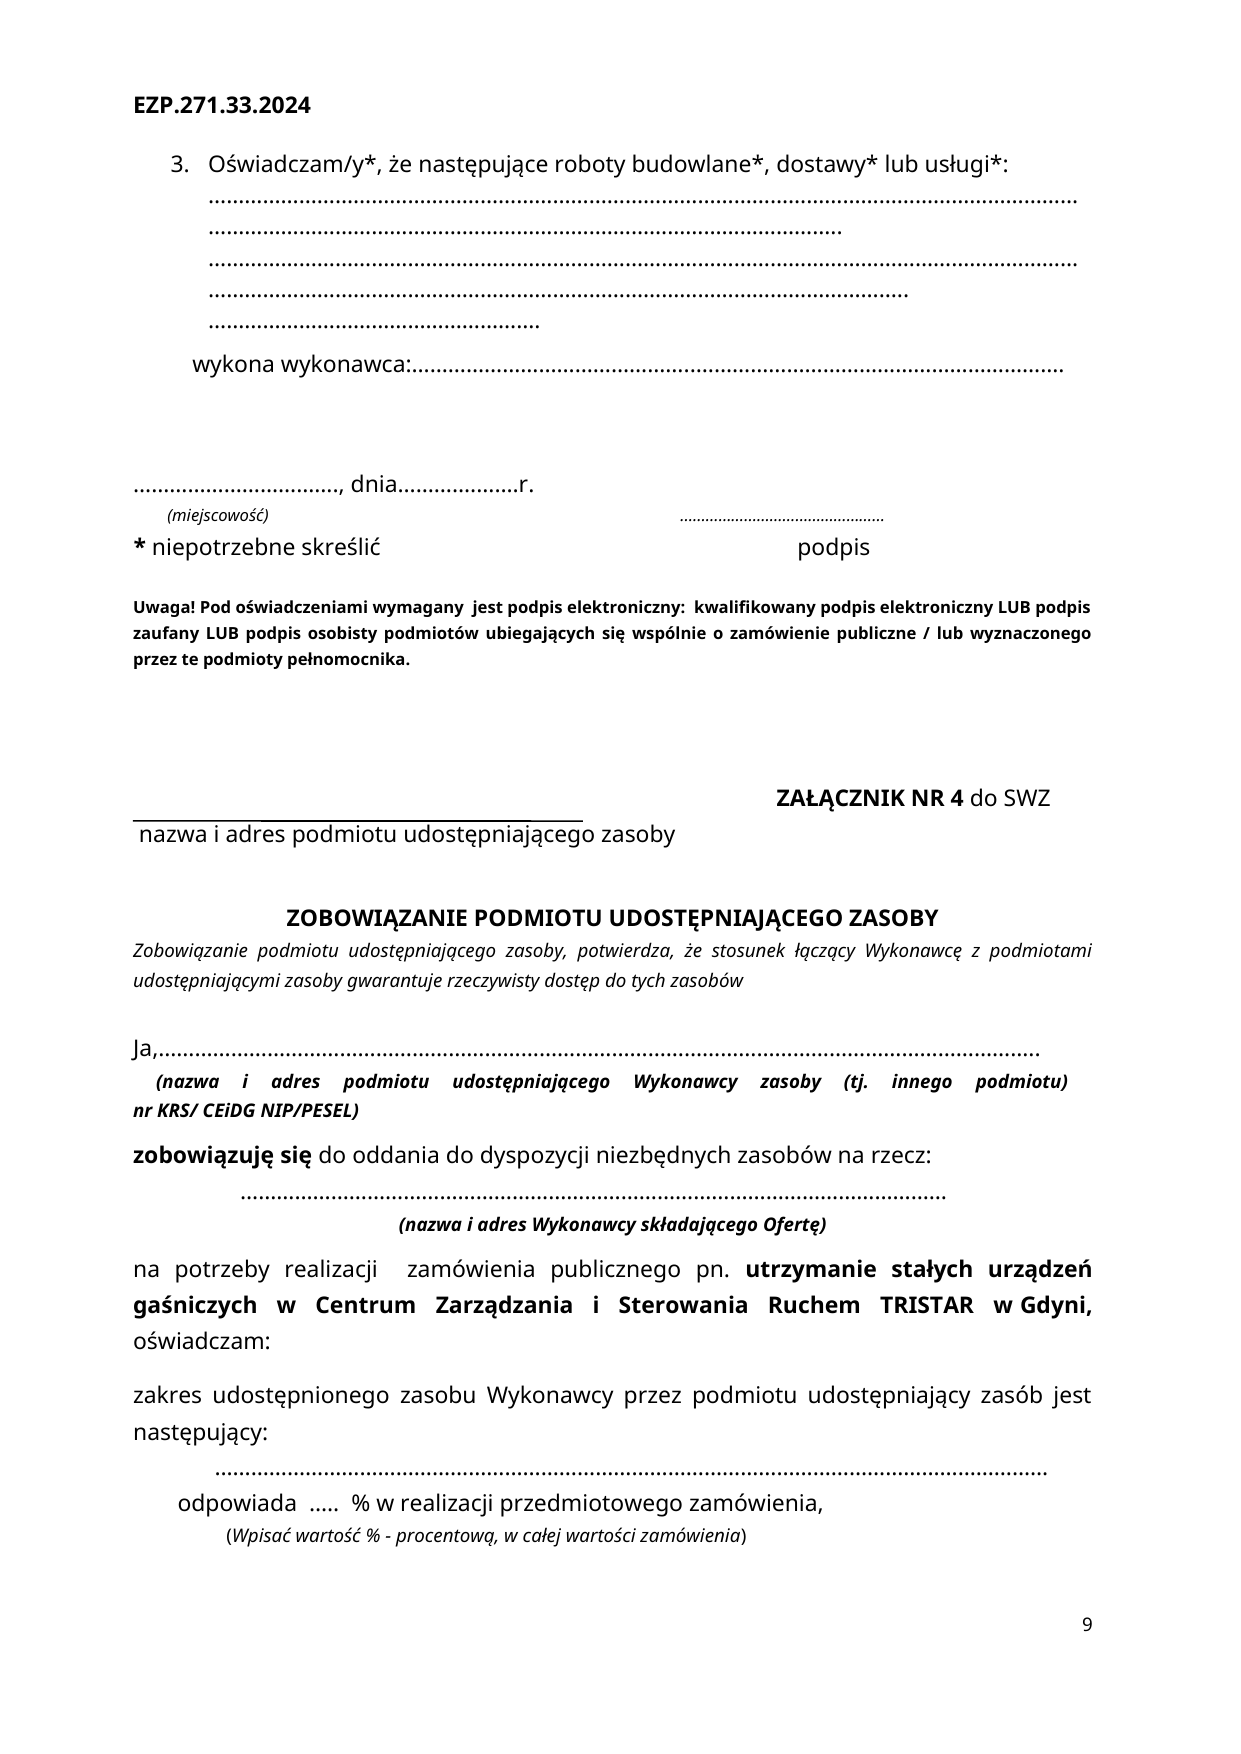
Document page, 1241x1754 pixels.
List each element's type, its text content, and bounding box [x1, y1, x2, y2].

text Uwaga! Pod oświadczeniami wymagany jest podpis elektroniczny: kwalifikowany podpis elektroniczny LUB podpis zaufany LUB podpis osobisty podmiotów ubiegających się wspólnie o zamówienie publiczne / lub wyznaczonego przez te podmioty pełnomocnika. [133, 596, 1092, 670]
text * niepotrzebne skreślić podpis [133, 530, 1092, 562]
text (nazwa i adres podmiotu udostępniającego Wykonawcy zasoby (tj. innego podmiotu) nr KRS/ CEiDG NIP/PESEL) [133, 1068, 1092, 1123]
text ……………………………., dnia………….…….r. [133, 468, 1092, 499]
text (nazwa i adres Wykonawcy składającego Ofertę) [133, 1211, 1092, 1237]
text nazwa i adres podmiotu udostępniającego zasoby [133, 817, 1092, 849]
text ……………………………………………………………………………………………………… [133, 1175, 1092, 1206]
text Zobowiązanie podmiotu udostępniającego zasoby, potwierdza, że stosunek łączący Wykonawcę z podmiotami udostępniającymi zasoby gwarantuje rzeczywisty dostęp do tych zasobów [133, 938, 1092, 993]
text (miejscowość) ………………………………………… [133, 504, 1092, 527]
text zakres udostępnionego zasobu Wykonawcy przez podmiotu udostępniający zasób jest następujący: [133, 1379, 1092, 1447]
text odpowiada ….. % w realizacji przedmiotowego zamówienia, (Wpisać wartość % - procentową, w całej wartości zamówienia) [177, 1487, 1092, 1548]
text wykona wykonawca:………………………………………..……………………………………………………. [192, 348, 1092, 379]
text ZAŁĄCZNIK NR 4 do SWZ [723, 782, 1092, 813]
text na potrzeby realizacji zamówienia publicznego pn. utrzymanie stałych urządzeń gaśniczych w Centrum Zarządzania i Sterowania Ruchem TRISTAR w Gdyni, oświadczam: [133, 1253, 1092, 1356]
text ………………………………………………………………………………………………………………………… [214, 1451, 1092, 1483]
text zobowiązuję się do oddania do dyspozycji niezbędnych zasobów na rzecz: [133, 1139, 1092, 1171]
text ZOBOWIĄZANIE PODMIOTU UDOSTĘPNIAJĄCEGO ZASOBY [133, 902, 1092, 933]
list Oświadczam/y*, że następujące roboty budowlane*, dostawy* lub usługi*: ………………………………………………………………………………………………………………………………………………………………………………………….………………………………..……………………………………………………………………………………………………………………………………………………………………………………………………………………………………..………………………………………………. [170, 148, 1092, 335]
text Ja,……………………………………………………………………………………………………………………………….. [133, 1032, 1092, 1063]
